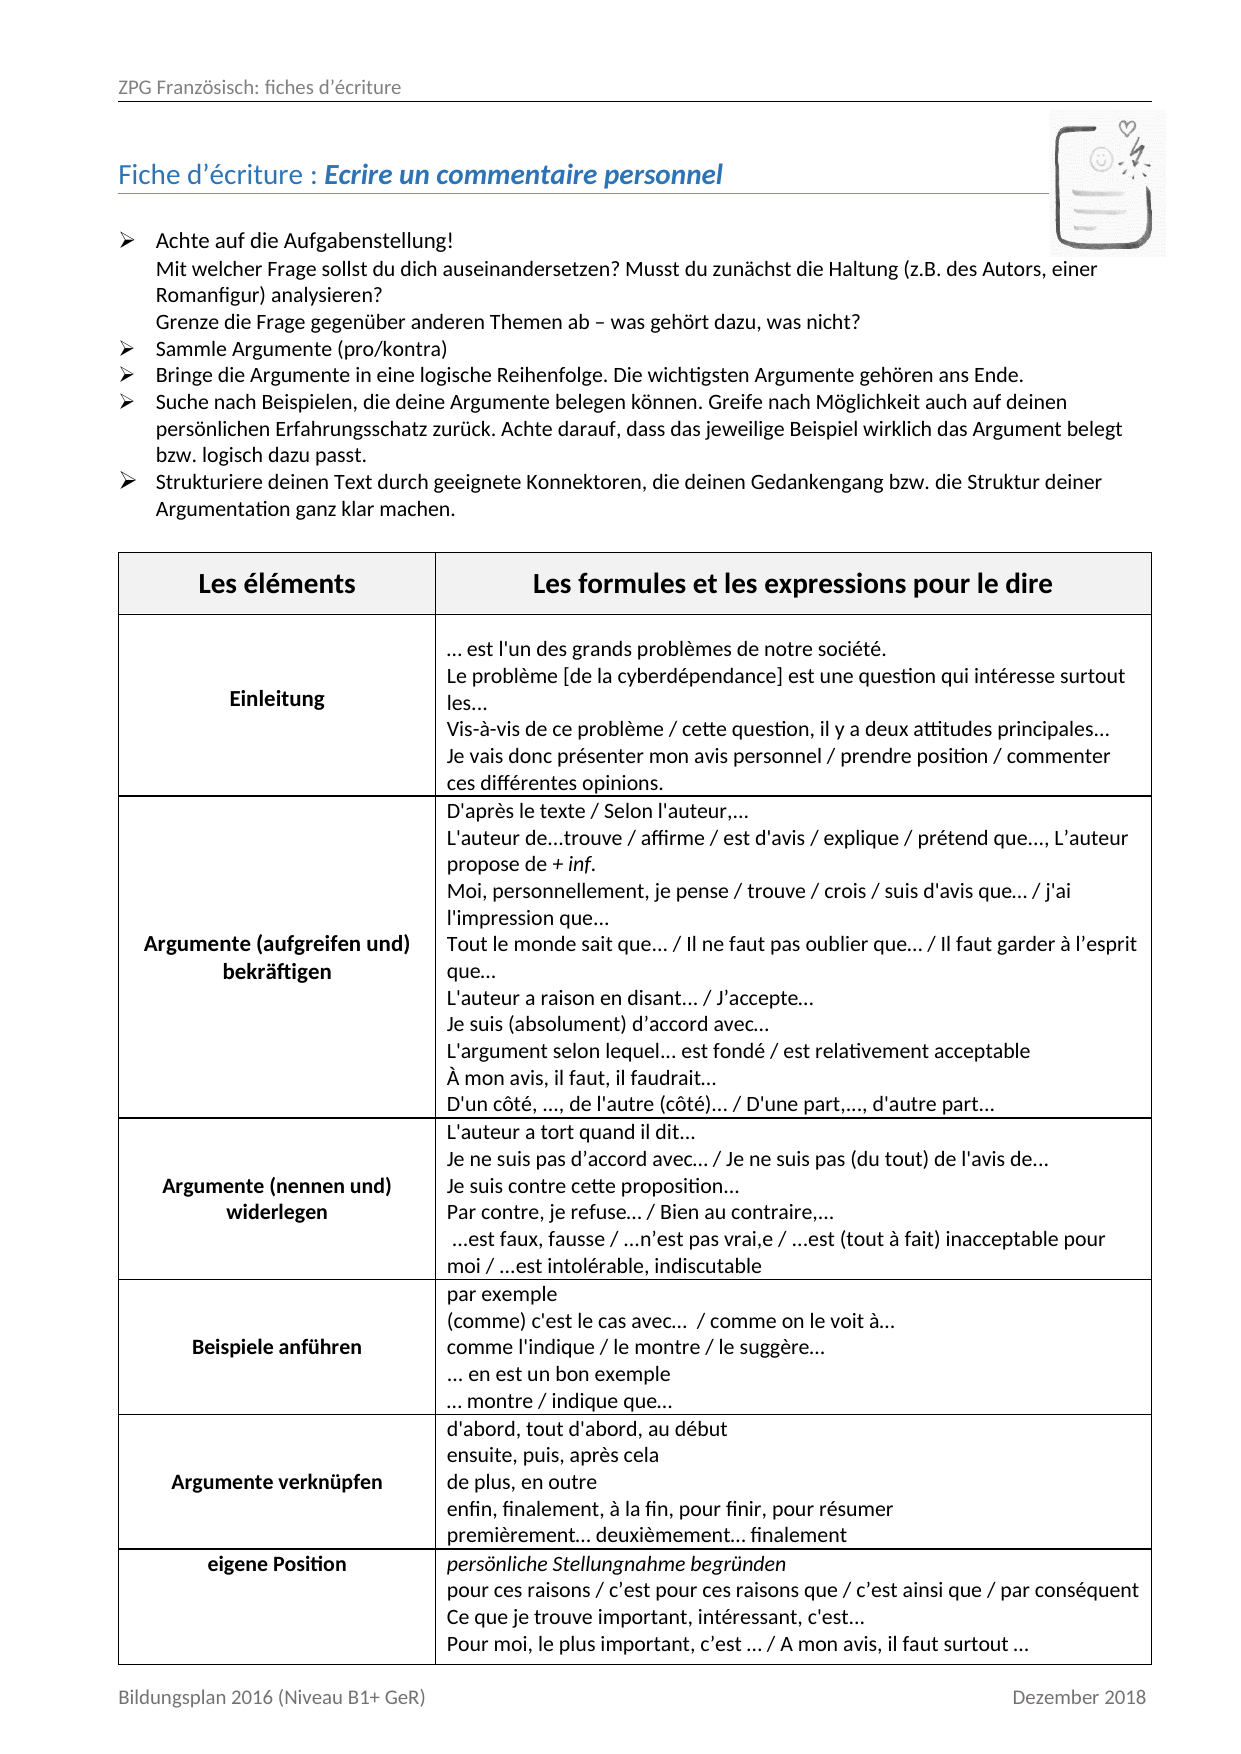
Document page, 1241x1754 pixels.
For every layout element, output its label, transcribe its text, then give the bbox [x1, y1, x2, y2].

table_cell Beispiele anführen [119, 1280, 435, 1413]
list Sammle Argumente (pro/kontra) [118, 335, 1152, 361]
list Grenze die Frage gegenüber anderen Themen ab – was gehört dazu, was nicht? [156, 308, 1152, 335]
table_cell d'abord, tout d'abord, au début ensuite, puis, après cela de plus, en outre enfin, finalement, à la fin, pour finir, pour résumer premièrement… deuxièmement… finalement [436, 1415, 1151, 1548]
table_cell … est l'un des grands problèmes de notre société. Le problème [de la cyberdépendance] est une question qui intéresse surtout les... Vis-à-vis de ce problème / cette question, il y a deux attitudes principales... Je vais donc présenter mon avis personnel / prendre position / commenter ces différentes opinions. [436, 615, 1151, 795]
table_cell par exemple (comme) c'est le cas avec… / comme on le voit à… comme l'indique / le montre / le suggère… ... en est un bon exemple … montre / indique que… [436, 1280, 1151, 1413]
table_cell Argumente verknüpfen [119, 1415, 435, 1548]
subtitle Fiche d’écriture : Ecrire un commentaire personnel [118, 156, 1049, 193]
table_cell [436, 1550, 1151, 1664]
list Mit welcher Frage sollst du dich auseinandersetzen? Musst du zunächst die Haltung (z.B. des Autors, einer Romanfigur) analysieren? [156, 255, 1152, 308]
picture [1049, 109, 1166, 257]
table_cell L'auteur a tort quand il dit... Je ne suis pas d’accord avec… / Je ne suis pas (du tout) de l'avis de... Je suis contre cette proposition... Par contre, je refuse… / Bien au contraire,... ...est faux, fausse / ...n’est pas vrai,e / ...est (tout à fait) inacceptable pour moi / ...est intolérable, indiscutable [436, 1119, 1151, 1278]
list Achte auf die Aufgabenstellung! [118, 227, 1049, 255]
table_cell eigene Position [119, 1550, 435, 1664]
table_cell Argumente (nennen und) widerlegen [119, 1119, 435, 1278]
list Suche nach Beispielen, die deine Argumente belegen können. Greife nach Möglichkeit auch auf deinen persönlichen Erfahrungsschatz zurück. Achte darauf, dass das jeweilige Beispiel wirklich das Argument belegt bzw. logisch dazu passt. [118, 388, 1152, 468]
list Strukturiere deinen Text durch geeignete Konnektoren, die deinen Gedankengang bzw. die Struktur deiner Argumentation ganz klar machen. [118, 468, 1152, 521]
table_cell Argumente (aufgreifen und) bekräftigen [119, 797, 435, 1117]
list Bringe die Argumente in eine logische Reihenfolge. Die wichtigsten Argumente gehören ans Ende. [118, 361, 1152, 388]
table_header Les formules et les expressions pour le dire [436, 553, 1151, 613]
table_header Les éléments [119, 553, 435, 613]
table_cell D'après le texte / Selon l'auteur,... L'auteur de...trouve / affirme / est d'avis / explique / prétend que..., L’auteur propose de + inf. Moi, personnellement, je pense / trouve / crois / suis d'avis que… / j'ai l'impression que... Tout le monde sait que... / Il ne faut pas oublier que… / Il faut garder à l’esprit que… L'auteur a raison en disant... / J’accepte… Je suis (absolument) d’accord avec… L'argument selon lequel... est fondé / est relativement acceptable À mon avis, il faut, il faudrait… D'un côté, ..., de l'autre (côté)... / D'une part,..., d'autre part... [436, 797, 1151, 1117]
table_cell Einleitung [119, 615, 435, 795]
